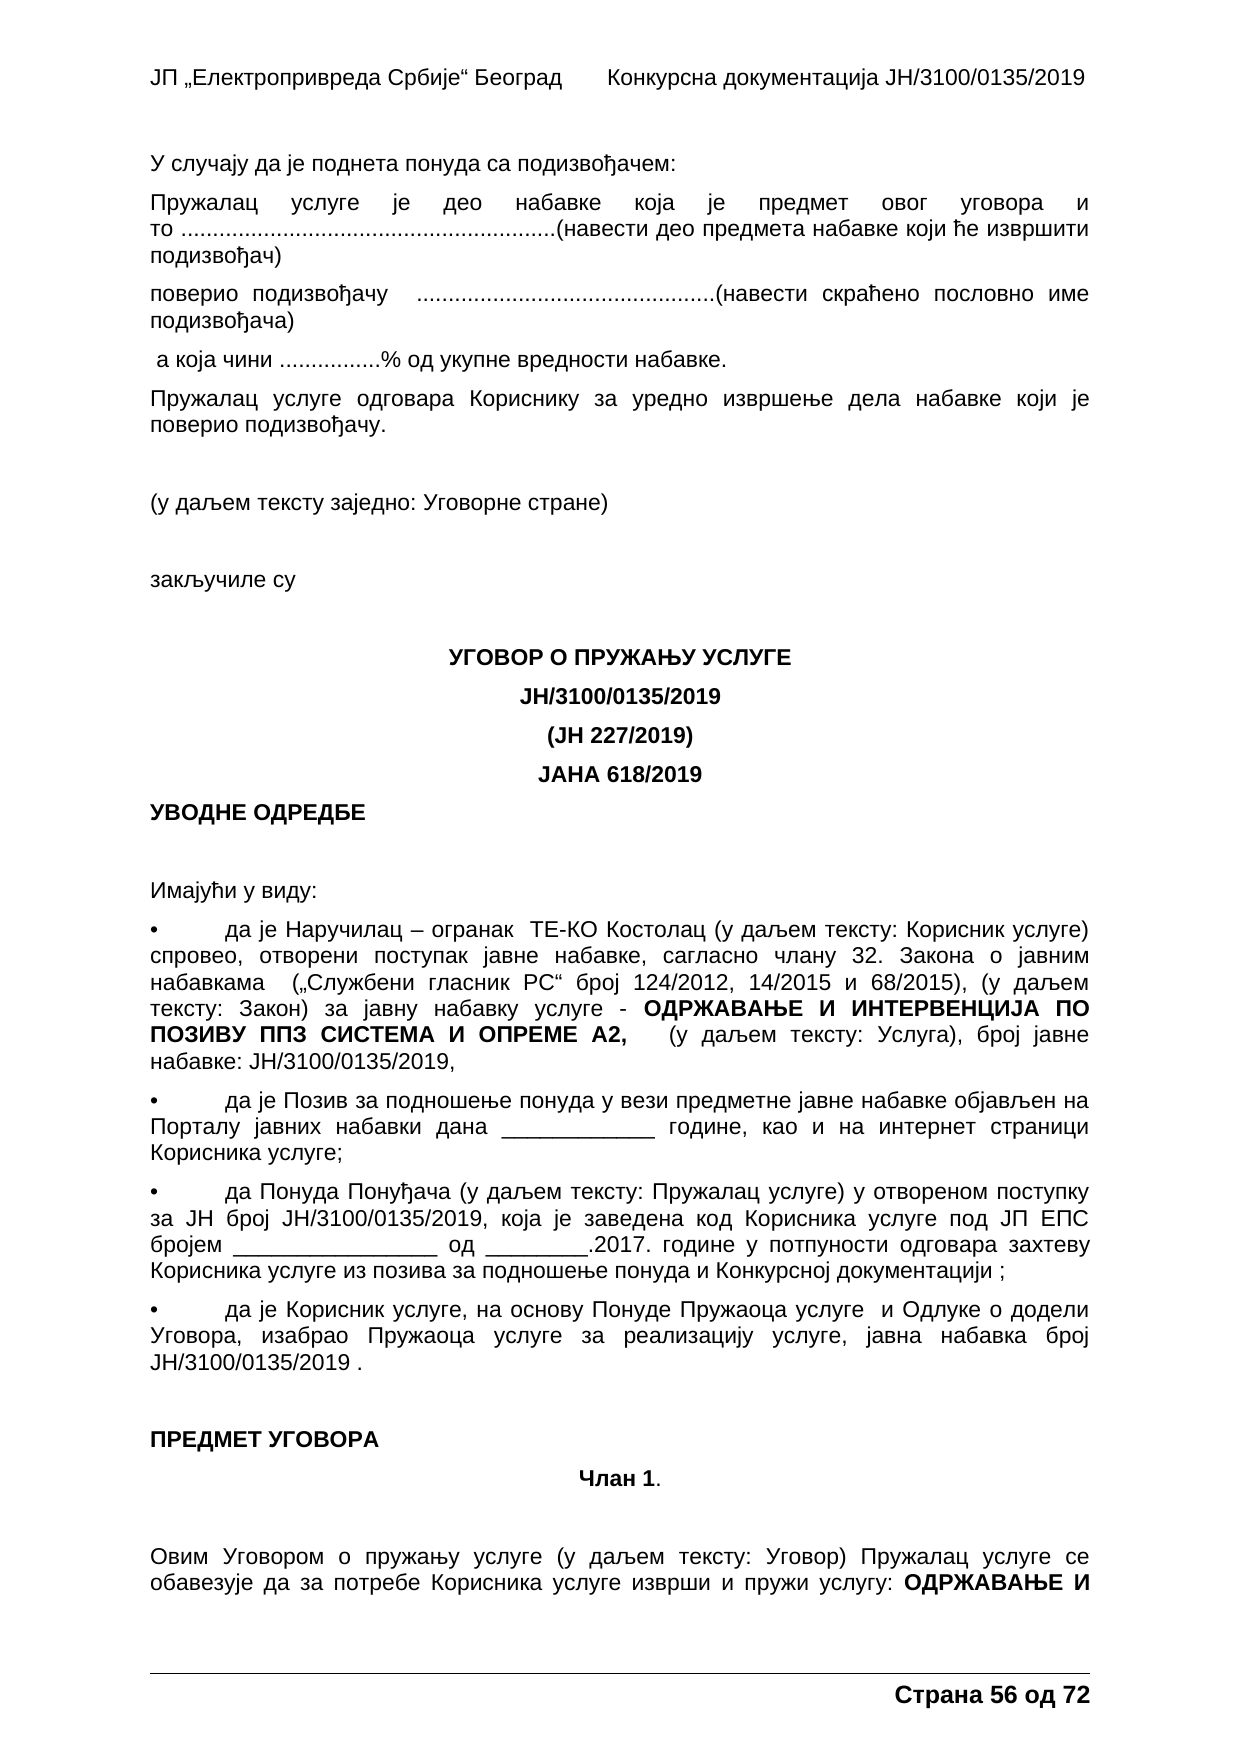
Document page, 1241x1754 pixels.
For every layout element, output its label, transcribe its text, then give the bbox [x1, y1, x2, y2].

text Пружалац услуге је део набавке која је предмет овог уговора и то ...........................................................(навести део предмета набавке који ће извршити подизвођач) [150, 189, 1090, 268]
text (ЈН 227/2019) [150, 722, 1090, 748]
text ЈН/3100/0135/2019 [150, 683, 1090, 709]
text Имајући у виду: [150, 877, 1090, 903]
text • да је Позив за подношење понуда у вези предметне јавне набавке објављен на Порталу јавних набавки дана ____________ године, као и на интернет страници Корисника услуге; [150, 1087, 1090, 1166]
text Пружалац услуге одговара Кориснику за уредно извршење дела набавке који је поверио подизвођачу. [150, 384, 1090, 437]
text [150, 1543, 1090, 1596]
text • да је Наручилац – огранак ТЕ-КО Костолац (у даљем тексту: Корисник услуге) спровео, отворени поступак јавне набавке, сагласно члану 32. Закона о јавним набавкама („Службени гласник РС“ број 124/2012, 14/2015 и 68/2015), (у даљем тексту: Закон) за јавну набавку услуге - ОДРЖАВАЊЕ И ИНТЕРВЕНЦИЈА ПО ПОЗИВУ ППЗ СИСТЕМА И ОПРЕМЕ А2, (у даљем тексту: Услуга), број јавне набавке: ЈН/3100/0135/2019, [150, 916, 1090, 1074]
text • да Понуда Понуђача (у даљем тексту: Пружалац услуге) у отвореном поступку за ЈН број ЈН/3100/0135/2019, која је заведена код Корисника услуге под ЈП ЕПС бројем ________________ од ________.2017. године у потпуности одговара захтеву Корисника услуге из позива за подношење понуда и Конкурсној документацији ; [150, 1178, 1090, 1283]
text ЈАНА 618/2019 [150, 761, 1090, 787]
text • да је Корисник услуге, на основу Понуде Пружаоца услуге и Одлуке о додели Уговора, изабрао Пружаоца услуге за реализацију услуге, јавна набавка број ЈН/3100/0135/2019 . [150, 1296, 1090, 1375]
text Члан 1. [150, 1465, 1090, 1492]
text УВОДНЕ ОДРЕДБЕ [150, 799, 1090, 826]
text У случају да је поднета понуда са подизвођачем: [150, 150, 1090, 176]
text а која чини ................% од укупне вредности набавке. [150, 346, 1090, 372]
text поверио подизвођачу ...............................................(навести скраћено пословно име подизвођача) [150, 280, 1090, 333]
text закључиле су [150, 566, 1090, 593]
text ПРЕДМЕТ УГОВОРА [150, 1426, 1090, 1453]
text УГОВОР О ПРУЖАЊУ УСЛУГЕ [150, 644, 1090, 670]
text (у даљем тексту заједно: Уговорне стране) [150, 488, 1090, 515]
